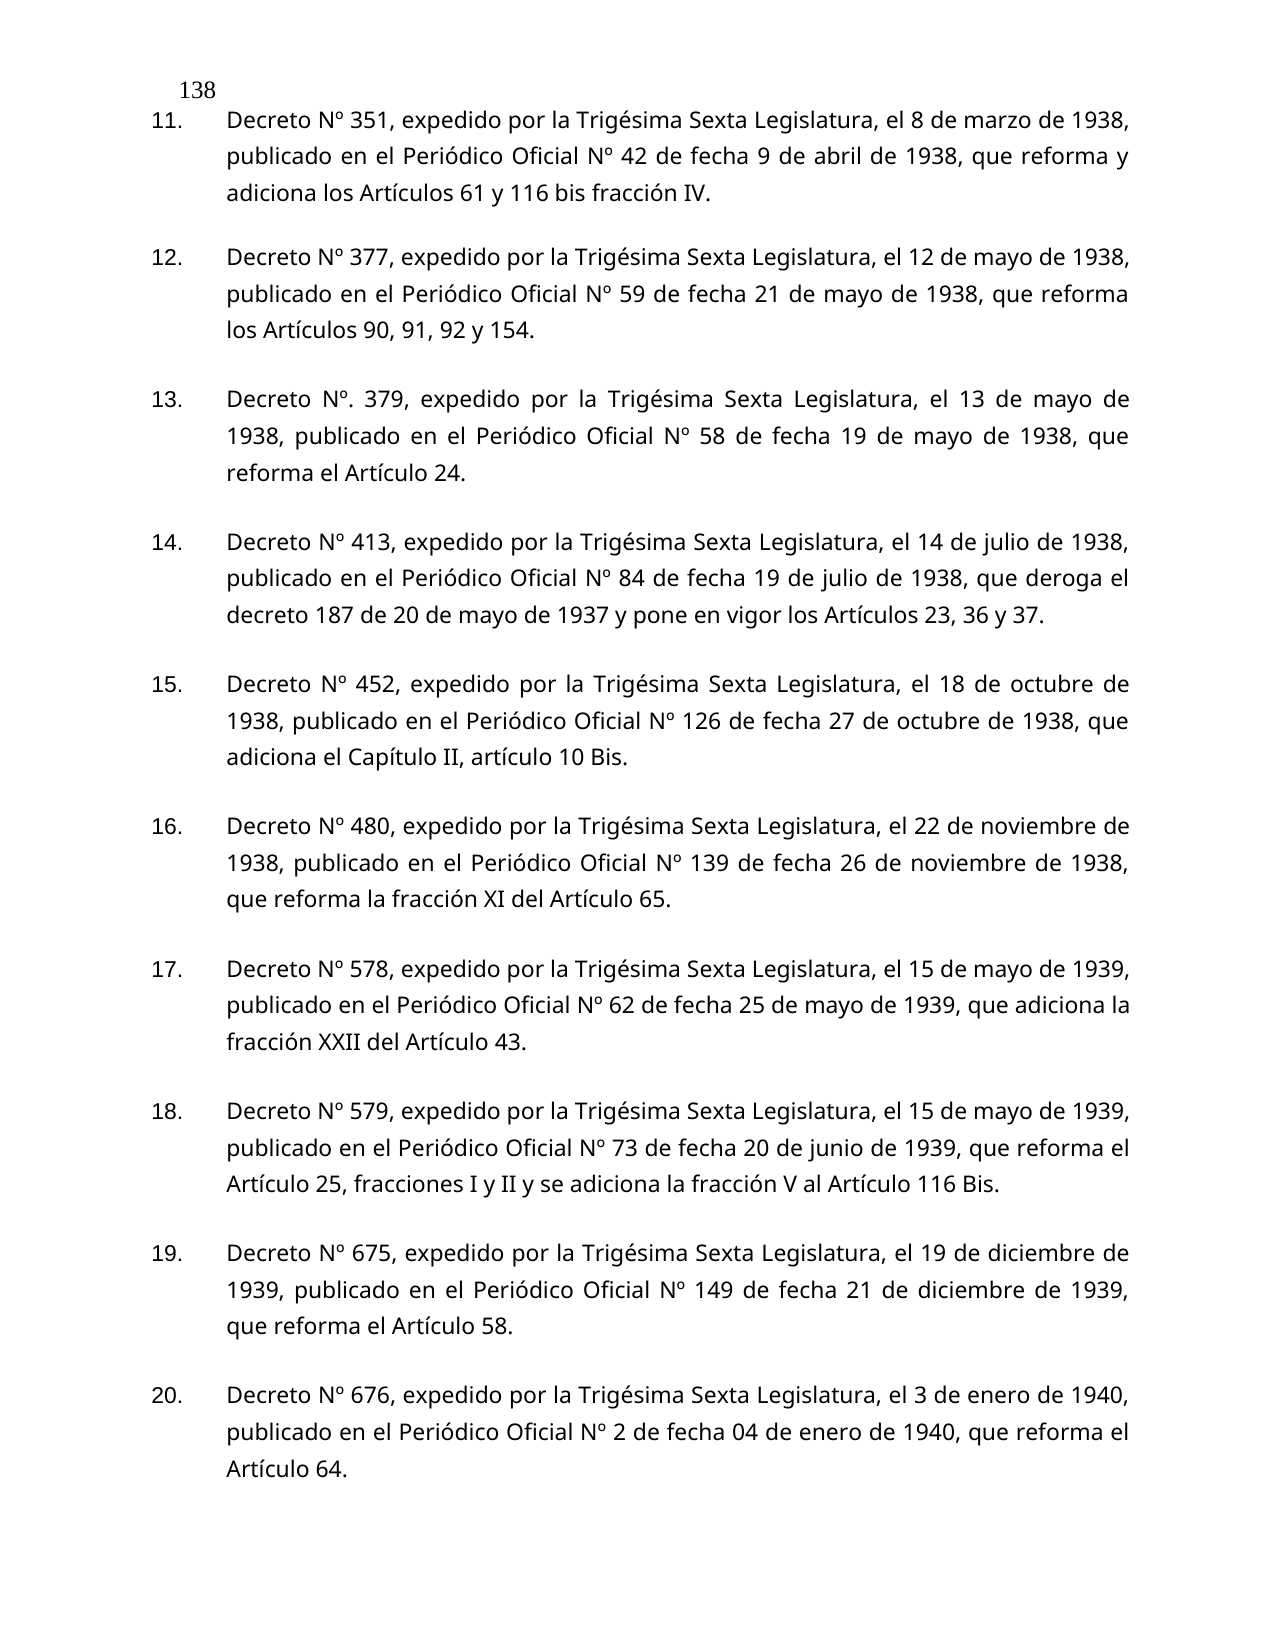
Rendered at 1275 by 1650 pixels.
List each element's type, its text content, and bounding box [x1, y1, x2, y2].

list Decreto Nº 480, expedido por la Trigésima Sexta Legislatura, el 22 de noviembre de 1938, publicado en el Periódico Oficial Nº 139 de fecha 26 de noviembre de 1938, que reforma la fracción XI del Artículo 65. [151, 810, 1131, 915]
list Decreto Nº 413, expedido por la Trigésima Sexta Legislatura, el 14 de julio de 1938, publicado en el Periódico Oficial Nº 84 de fecha 19 de julio de 1938, que deroga el decreto 187 de 20 de mayo de 1937 y pone en vigor los Artículos 23, 36 y 37. [151, 526, 1131, 630]
list Decreto Nº 351, expedido por la Trigésima Sexta Legislatura, el 8 de marzo de 1938, publicado en el Periódico Oficial Nº 42 de fecha 9 de abril de 1938, que reforma y adiciona los Artículos 61 y 116 bis fracción IV. [151, 104, 1131, 208]
list Decreto Nº. 379, expedido por la Trigésima Sexta Legislatura, el 13 de mayo de 1938, publicado en el Periódico Oficial Nº 58 de fecha 19 de mayo de 1938, que reforma el Artículo 24. [151, 383, 1131, 488]
list Decreto Nº 452, expedido por la Trigésima Sexta Legislatura, el 18 de octubre de 1938, publicado en el Periódico Oficial Nº 126 de fecha 27 de octubre de 1938, que adiciona el Capítulo II, artículo 10 Bis. [151, 668, 1131, 772]
list Decreto Nº 676, expedido por la Trigésima Sexta Legislatura, el 3 de enero de 1940, publicado en el Periódico Oficial Nº 2 de fecha 04 de enero de 1940, que reforma el Artículo 64. [151, 1379, 1131, 1484]
list Decreto Nº 578, expedido por la Trigésima Sexta Legislatura, el 15 de mayo de 1939, publicado en el Periódico Oficial Nº 62 de fecha 25 de mayo de 1939, que adiciona la fracción XXII del Artículo 43. [151, 953, 1131, 1057]
list Decreto Nº 377, expedido por la Trigésima Sexta Legislatura, el 12 de mayo de 1938, publicado en el Periódico Oficial Nº 59 de fecha 21 de mayo de 1938, que reforma los Artículos 90, 91, 92 y 154. [151, 241, 1131, 346]
list Decreto Nº 579, expedido por la Trigésima Sexta Legislatura, el 15 de mayo de 1939, publicado en el Periódico Oficial Nº 73 de fecha 20 de junio de 1939, que reforma el Artículo 25, fracciones I y II y se adiciona la fracción V al Artículo 116 Bis. [151, 1095, 1131, 1199]
list Decreto Nº 675, expedido por la Trigésima Sexta Legislatura, el 19 de diciembre de 1939, publicado en el Periódico Oficial Nº 149 de fecha 21 de diciembre de 1939, que reforma el Artículo 58. [151, 1237, 1131, 1342]
